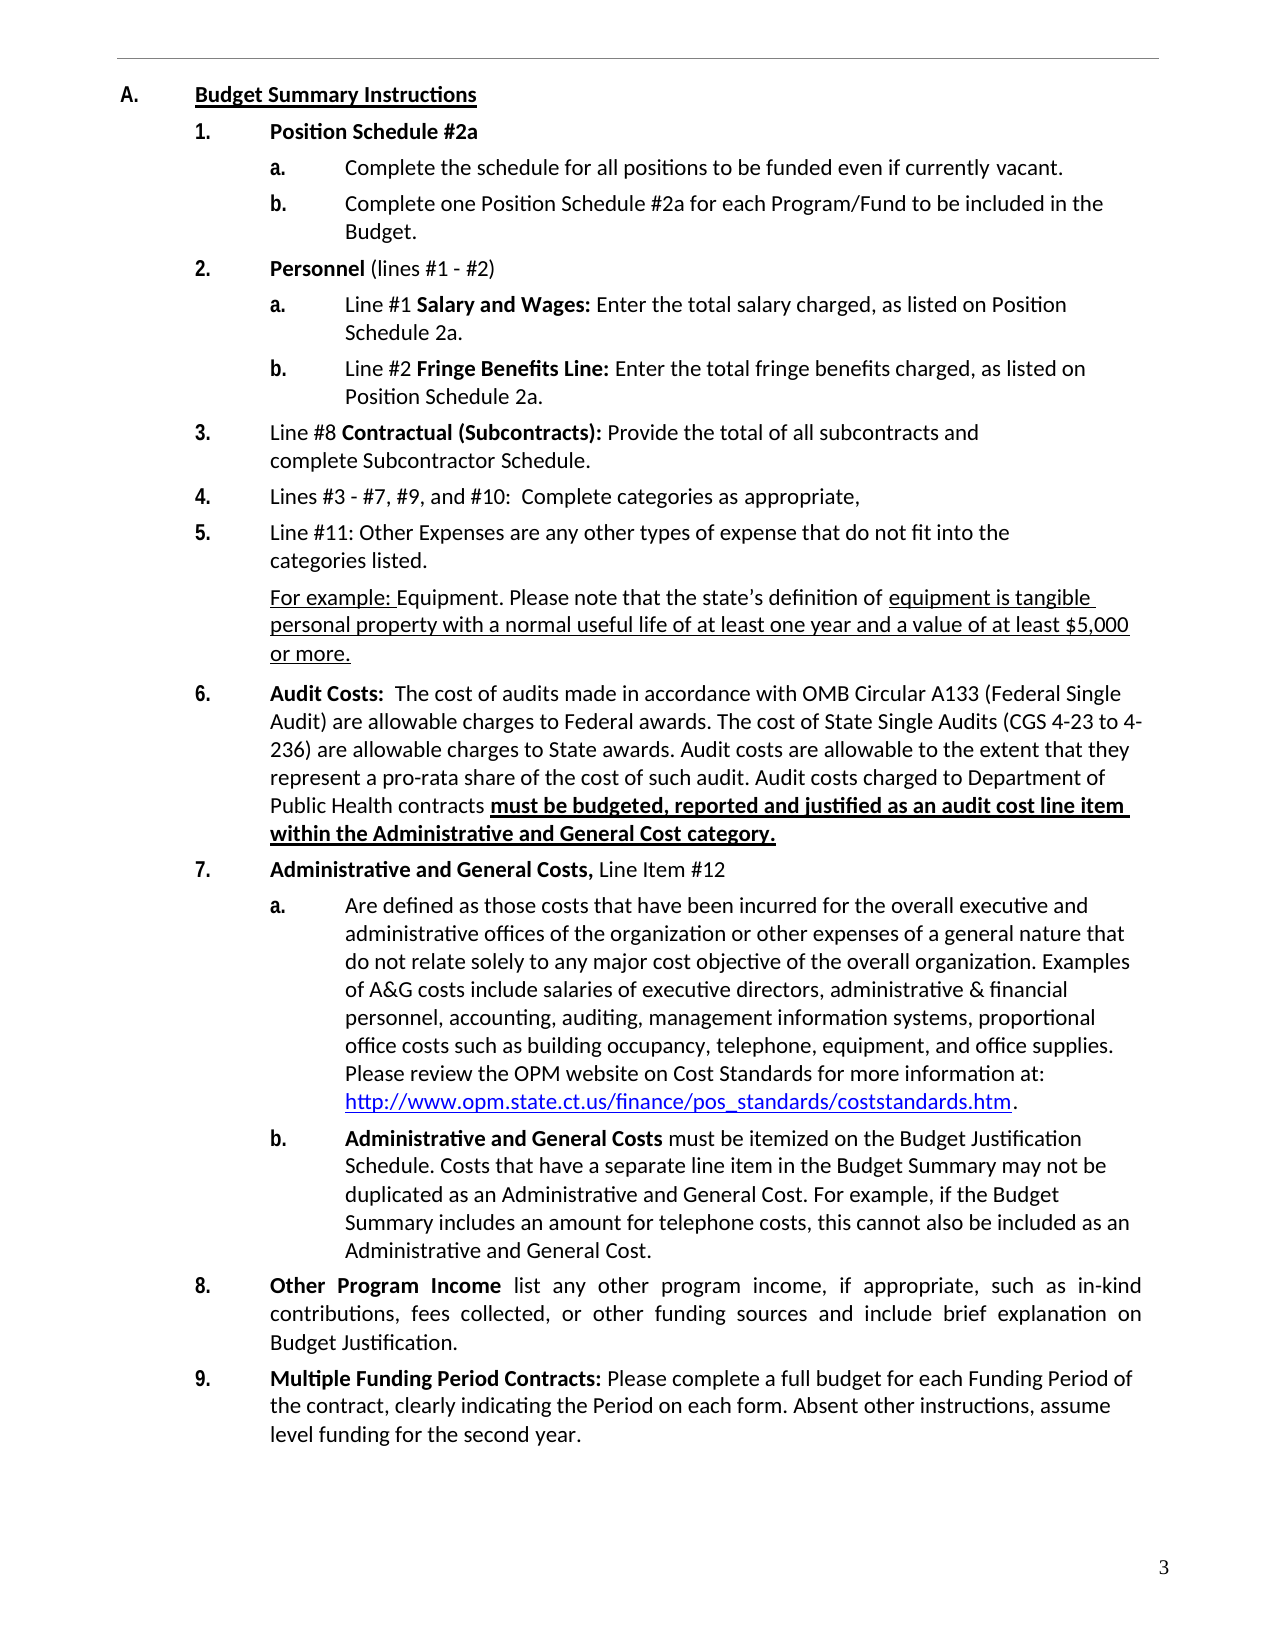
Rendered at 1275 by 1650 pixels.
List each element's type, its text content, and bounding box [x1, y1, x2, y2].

list Line #11: Other Expenses are any other types of expense that do not fit into the categories listed. [195, 518, 1083, 574]
list Personnel (lines #1 - #2) [195, 254, 1169, 282]
list Multiple Funding Period Contracts: Please complete a full budget for each Funding Period of the contract, clearly indicating the Period on each form. Absent other instructions, assume level funding for the second year. [195, 1364, 1144, 1448]
list Line #8 Contractual (Subcontracts): Provide the total of all subcontracts and complete Subcontractor Schedule. [195, 418, 1069, 474]
list Line #2 Fringe Benefits Line: Enter the total fringe benefits charged, as listed on Position Schedule 2a. [270, 354, 1147, 410]
list Position Schedule #2a [195, 117, 1169, 145]
list Audit Costs: The cost of audits made in accordance with OMB Circular A133 (Federal Single Audit) are allowable charges to Federal awards. The cost of State Single Audits (CGS 4-23 to 4-236) are allowable charges to State awards. Audit costs are allowable to the extent that they represent a pro-rata share of the cost of such audit. Audit costs charged to Department of Public Health contracts must be budgeted, reported and justified as an audit cost line item within the Administrative and General Cost category. [195, 679, 1144, 847]
subtitle Line #1 Salary and Wages: Enter the total salary charged, as listed on Position Schedule 2a. [270, 290, 1071, 346]
subtitle Budget Summary Instructions [120, 81, 1169, 108]
list Administrative and General Costs, Line Item #12 [195, 855, 1169, 883]
subtitle Are defined as those costs that have been incurred for the overall executive and administrative offices of the organization or other expenses of a general nature that do not relate solely to any major cost objective of the overall organization. Examples of A&G costs include salaries of executive directors, administrative & financial personnel, accounting, auditing, management information systems, proportional office costs such as building occupancy, telephone, equipment, and office supplies. Please review the OPM website on Cost Standards for more information at: http://www.opm.state.ct.us/finance/pos_standards/coststandards.htm. [270, 891, 1137, 1116]
subtitle Complete the schedule for all positions to be funded even if currently vacant. [270, 153, 1169, 181]
subtitle Lines #3 - #7, #9, and #10: Complete categories as appropriate, [195, 482, 1169, 511]
list Complete one Position Schedule #2a for each Program/Fund to be included in the Budget. [270, 189, 1138, 245]
list Administrative and General Costs must be itemized on the Budget Justification Schedule. Costs that have a separate line item in the Budget Summary may not be duplicated as an Administrative and General Cost. For example, if the Budget Summary includes an amount for telephone costs, this cannot also be included as an Administrative and General Cost. [270, 1124, 1132, 1264]
list Other Program Income list any other program income, if appropriate, such as in-kind contributions, fees collected, or other funding sources and include brief explanation on Budget Justification. [195, 1272, 1143, 1356]
text For example: Equipment. Please note that the state’s definition of equipment is tangible personal property with a normal useful life of at least one year and a value of at least $5,000 or more. [270, 583, 1134, 667]
